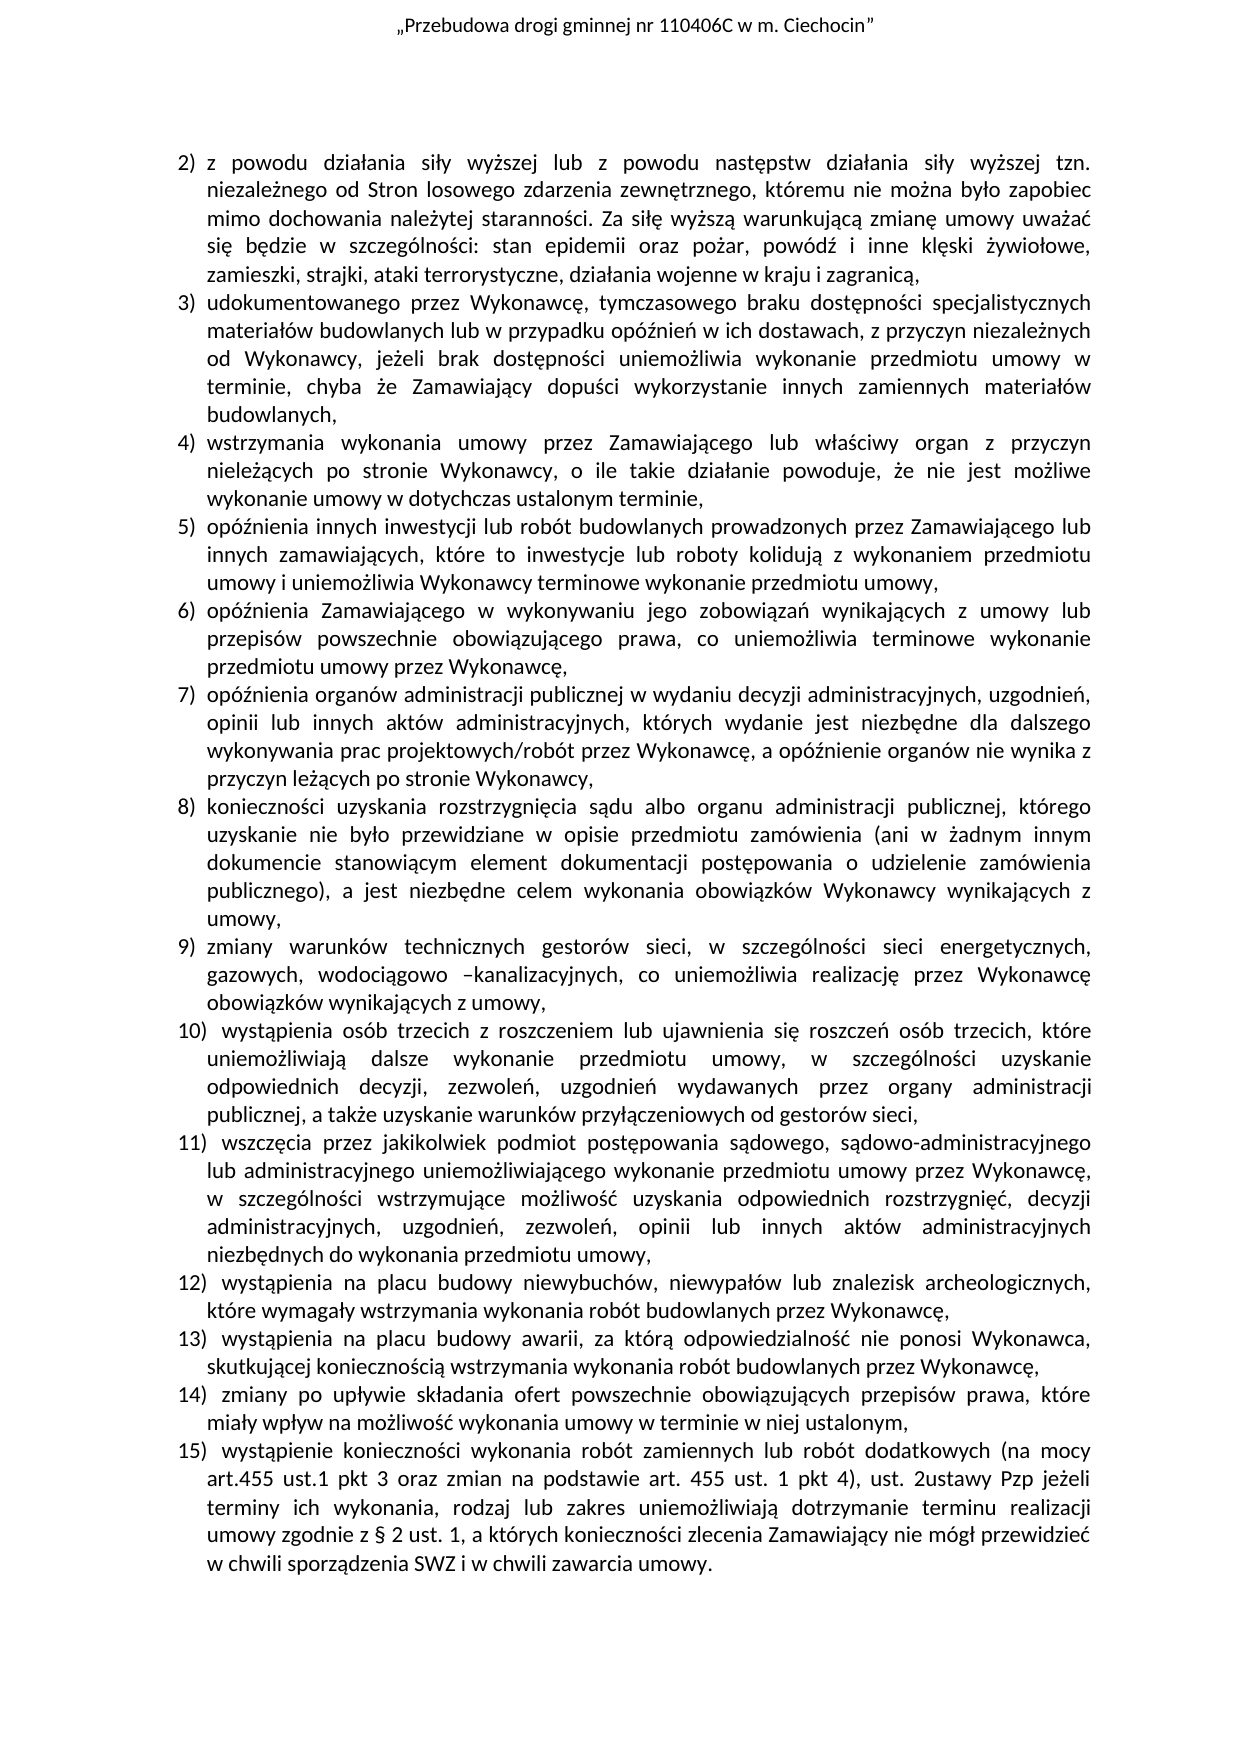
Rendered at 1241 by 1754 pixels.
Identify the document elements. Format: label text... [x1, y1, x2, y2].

list wystąpienia na placu budowy awarii, za którą odpowiedzialność nie ponosi Wykonawca, skutkującej koniecznością wstrzymania wykonania robót budowlanych przez Wykonawcę, [177, 1324, 1093, 1381]
list zmiany warunków technicznych gestorów sieci, w szczególności sieci energetycznych, gazowych, wodociągowo –kanalizacyjnych, co uniemożliwia realizację przez Wykonawcę obowiązków wynikających z umowy, [177, 932, 1093, 1016]
list opóźnienia Zamawiającego w wykonywaniu jego zobowiązań wynikających z umowy lub przepisów powszechnie obowiązującego prawa, co uniemożliwia terminowe wykonanie przedmiotu umowy przez Wykonawcę, [177, 596, 1093, 680]
list wszczęcia przez jakikolwiek podmiot postępowania sądowego, sądowo-administracyjnego lub administracyjnego uniemożliwiającego wykonanie przedmiotu umowy przez Wykonawcę, w szczególności wstrzymujące możliwość uzyskania odpowiednich rozstrzygnięć, decyzji administracyjnych, uzgodnień, zezwoleń, opinii lub innych aktów administracyjnych niezbędnych do wykonania przedmiotu umowy, [177, 1128, 1093, 1268]
list udokumentowanego przez Wykonawcę, tymczasowego braku dostępności specjalistycznych materiałów budowlanych lub w przypadku opóźnień w ich dostawach, z przyczyn niezależnych od Wykonawcy, jeżeli brak dostępności uniemożliwia wykonanie przedmiotu umowy w terminie, chyba że Zamawiający dopuści wykorzystanie innych zamiennych materiałów budowlanych, [177, 288, 1093, 428]
list wystąpienie konieczności wykonania robót zamiennych lub robót dodatkowych (na mocy art.455 ust.1 pkt 3 oraz zmian na podstawie art. 455 ust. 1 pkt 4), ust. 2ustawy Pzp jeżeli terminy ich wykonania, rodzaj lub zakres uniemożliwiają dotrzymanie terminu realizacji umowy zgodnie z § 2 ust. 1, a których konieczności zlecenia Zamawiający nie mógł przewidzieć w chwili sporządzenia SWZ i w chwili zawarcia umowy. [177, 1437, 1093, 1577]
list z powodu działania siły wyższej lub z powodu następstw działania siły wyższej tzn. niezależnego od Stron losowego zdarzenia zewnętrznego, któremu nie można było zapobiec mimo dochowania należytej staranności. Za siłę wyższą warunkującą zmianę umowy uważać się będzie w szczególności: stan epidemii oraz pożar, powódź i inne klęski żywiołowe, zamieszki, strajki, ataki terrorystyczne, działania wojenne w kraju i zagranicą, [177, 148, 1093, 288]
list opóźnienia innych inwestycji lub robót budowlanych prowadzonych przez Zamawiającego lub innych zamawiających, które to inwestycje lub roboty kolidują z wykonaniem przedmiotu umowy i uniemożliwia Wykonawcy terminowe wykonanie przedmiotu umowy, [177, 512, 1093, 596]
list wstrzymania wykonania umowy przez Zamawiającego lub właściwy organ z przyczyn nieleżących po stronie Wykonawcy, o ile takie działanie powoduje, że nie jest możliwe wykonanie umowy w dotychczas ustalonym terminie, [177, 428, 1093, 512]
list opóźnienia organów administracji publicznej w wydaniu decyzji administracyjnych, uzgodnień, opinii lub innych aktów administracyjnych, których wydanie jest niezbędne dla dalszego wykonywania prac projektowych/robót przez Wykonawcę, a opóźnienie organów nie wynika z przyczyn leżących po stronie Wykonawcy, [177, 680, 1093, 792]
list konieczności uzyskania rozstrzygnięcia sądu albo organu administracji publicznej, którego uzyskanie nie było przewidziane w opisie przedmiotu zamówienia (ani w żadnym innym dokumencie stanowiącym element dokumentacji postępowania o udzielenie zamówienia publicznego), a jest niezbędne celem wykonania obowiązków Wykonawcy wynikających z umowy, [177, 792, 1093, 932]
list zmiany po upływie składania ofert powszechnie obowiązujących przepisów prawa, które miały wpływ na możliwość wykonania umowy w terminie w niej ustalonym, [177, 1381, 1093, 1437]
list wystąpienia na placu budowy niewybuchów, niewypałów lub znalezisk archeologicznych, które wymagały wstrzymania wykonania robót budowlanych przez Wykonawcę, [177, 1268, 1093, 1324]
list wystąpienia osób trzecich z roszczeniem lub ujawnienia się roszczeń osób trzecich, które uniemożliwiają dalsze wykonanie przedmiotu umowy, w szczególności uzyskanie odpowiednich decyzji, zezwoleń, uzgodnień wydawanych przez organy administracji publicznej, a także uzyskanie warunków przyłączeniowych od gestorów sieci, [177, 1016, 1093, 1128]
